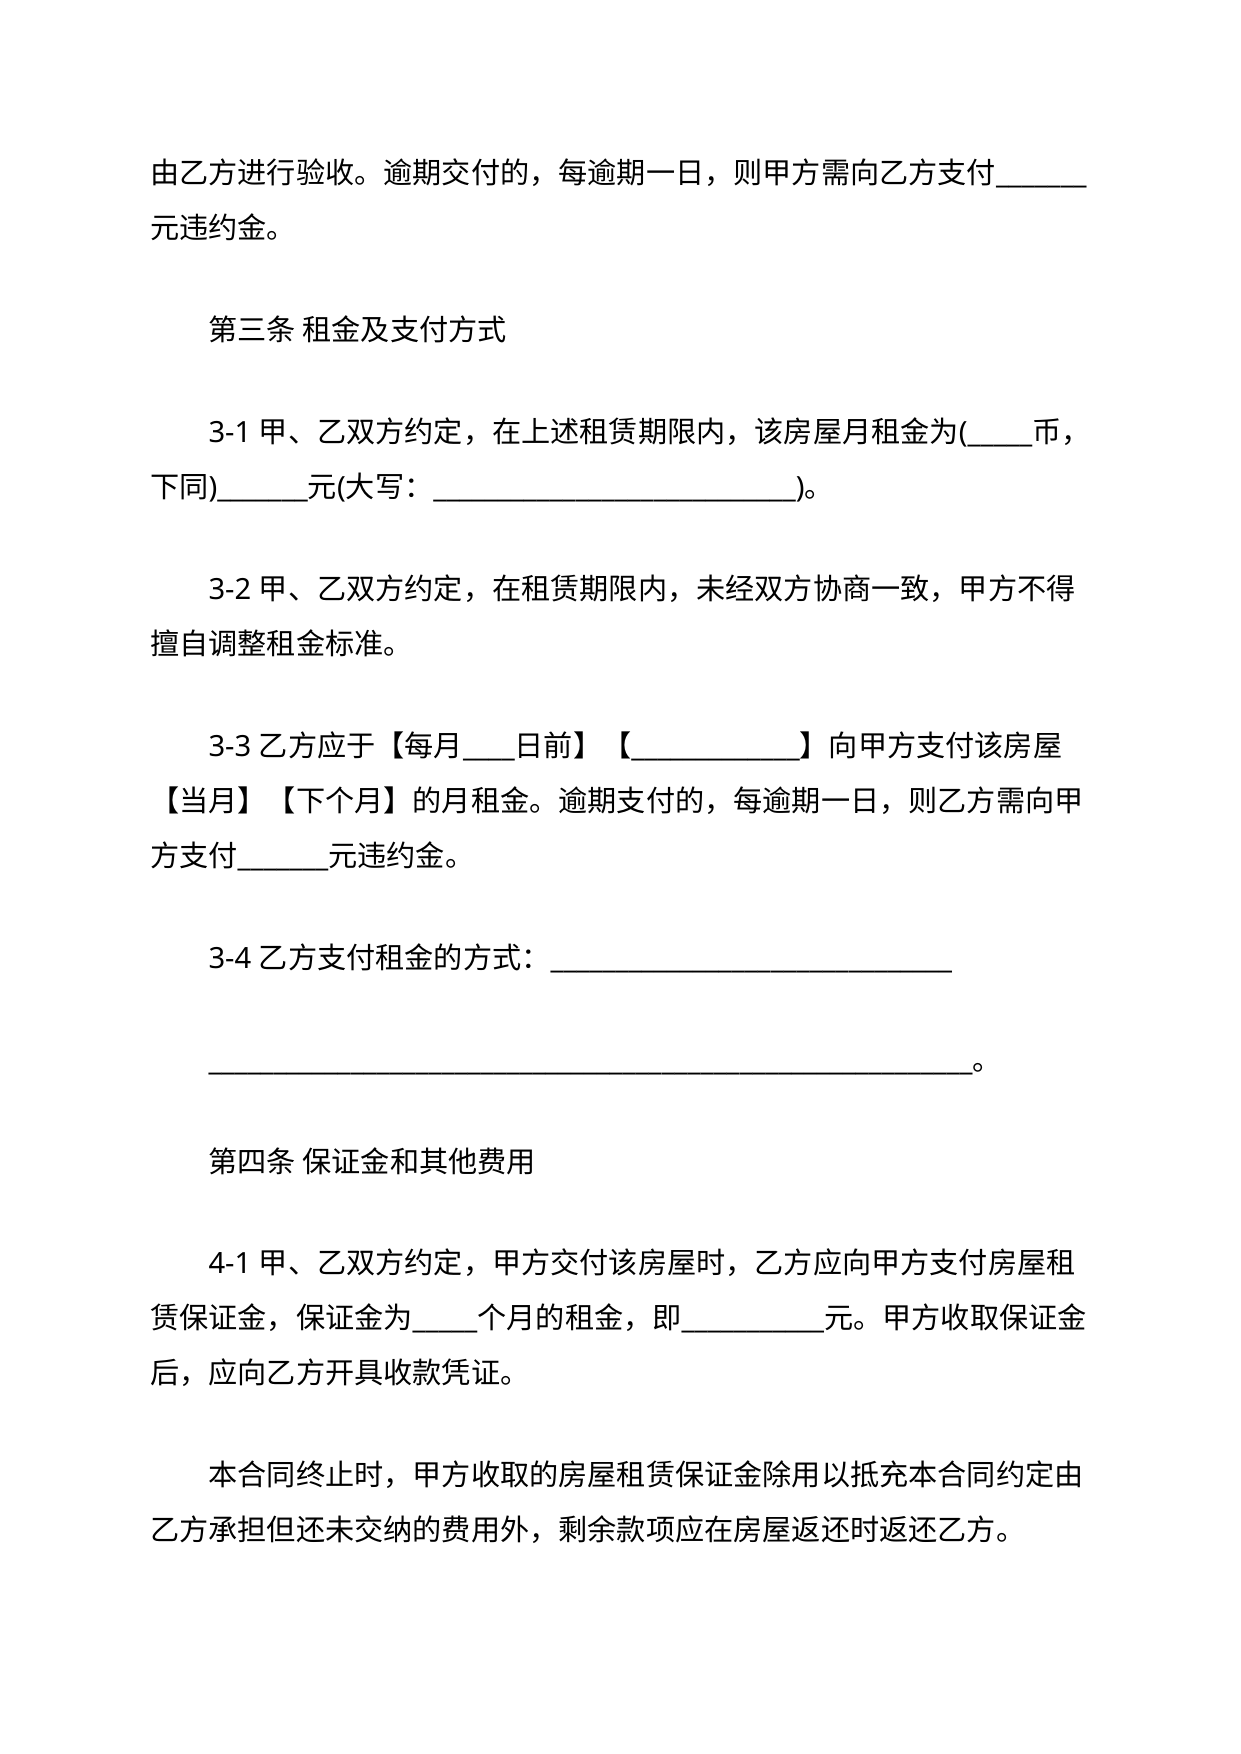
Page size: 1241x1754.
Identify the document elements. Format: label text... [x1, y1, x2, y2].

text ___________________________________________________________。 [150, 1036, 1090, 1078]
text 3-1 甲、乙双方约定，在上述租赁期限内，该房屋月租金为(_____币，下同)_______元(大写：____________________________)。 [150, 408, 1090, 506]
text 本合同终止时，甲方收取的房屋租赁保证金除用以抵充本合同约定由乙方承担但还未交纳的费用外，剩余款项应在房屋返还时返还乙方。 [150, 1452, 1090, 1549]
text 3-3 乙方应于【每月____日前】【_____________】向甲方支付该房屋【当月】【下个月】的月租金。逾期支付的，每逾期一日，则乙方需向甲方支付_______元违约金。 [150, 722, 1090, 874]
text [150, 150, 1090, 247]
text 第三条 租金及支付方式 [150, 307, 1090, 349]
text 3-4 乙方支付租金的方式：_______________________________ [150, 934, 1090, 977]
text 第四条 保证金和其他费用 [150, 1138, 1090, 1180]
text 3-2 甲、乙双方约定，在租赁期限内，未经双方协商一致，甲方不得擅自调整租金标准。 [150, 566, 1090, 663]
text 4-1 甲、乙双方约定，甲方交付该房屋时，乙方应向甲方支付房屋租赁保证金，保证金为_____个月的租金，即___________元。甲方收取保证金后，应向乙方开具收款凭证。 [150, 1240, 1090, 1392]
